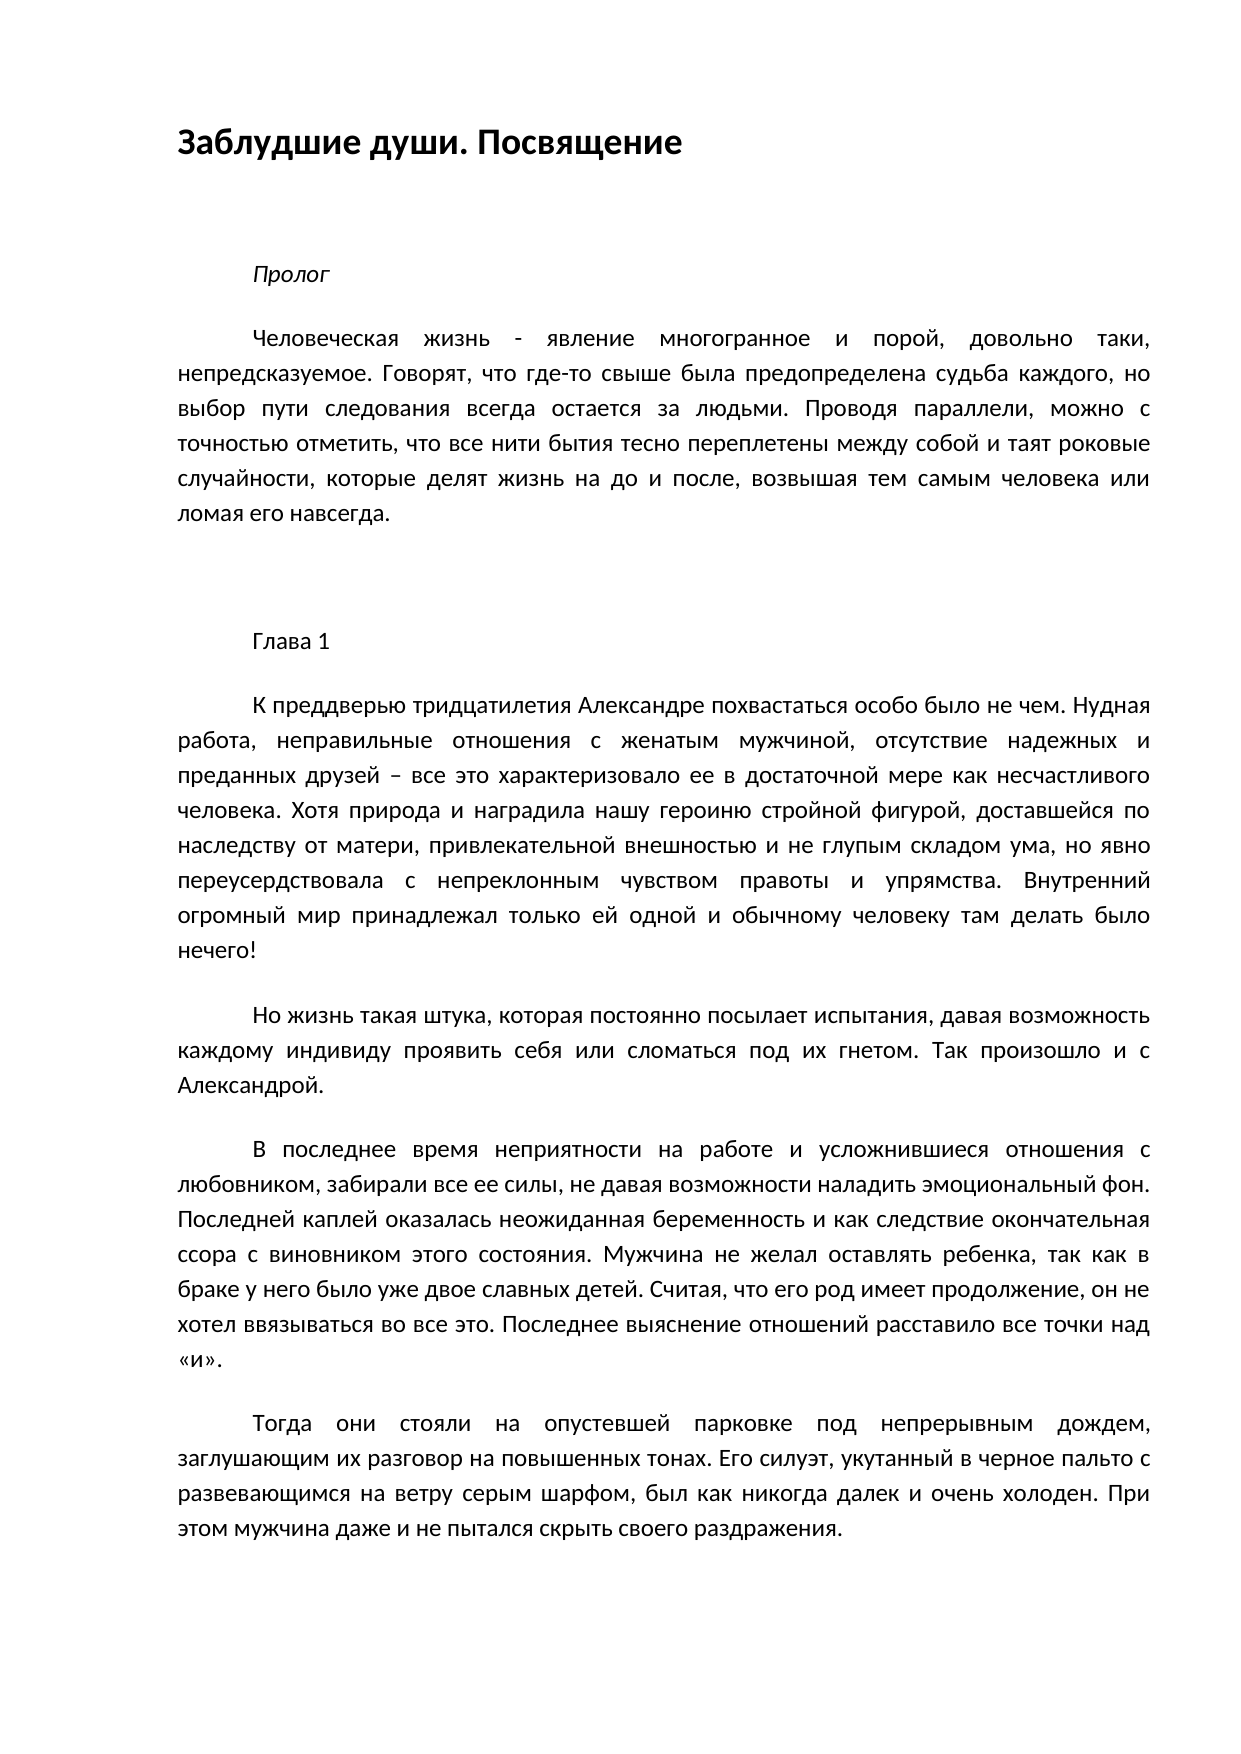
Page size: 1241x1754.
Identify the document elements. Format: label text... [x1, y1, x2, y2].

text К преддверью тридцатилетия Александре похвастаться особо было не чем. Нудная работа, неправильные отношения с женатым мужчиной, отсутствие надежных и преданных друзей – все это характеризовало ее в достаточной мере как несчастливого человека. Хотя природа и наградила нашу героиню стройной фигурой, доставшейся по наследству от матери, привлекательной внешностью и не глупым складом ума, но явно переусердствовала с непреклонным чувством правоты и упрямства. Внутренний огромный мир принадлежал только ей одной и обычному человеку там делать было нечего! [177, 689, 1152, 965]
text Человеческая жизнь - явление многогранное и порой, довольно таки, непредсказуемое. Говорят, что где-то свыше была предопределена судьба каждого, но выбор пути следования всегда остается за людьми. Проводя параллели, можно с точностью отметить, что все нити бытия тесно переплетены между собой и таят роковые случайности, которые делят жизнь на до и после, возвышая тем самым человека или ломая его навсегда. [177, 322, 1152, 528]
text Тогда они стояли на опустевшей парковке под непрерывным дождем, заглушающим их разговор на повышенных тонах. Его силуэт, укутанный в черное пальто с развевающимся на ветру серым шарфом, был как никогда далек и очень холоден. При этом мужчина даже и не пытался скрыть своего раздражения. [177, 1407, 1152, 1543]
text Но жизнь такая штука, которая постоянно посылает испытания, давая возможность каждому индивиду проявить себя или сломаться под их гнетом. Так произошло и с Александрой. [177, 999, 1152, 1099]
text Глава 1 [177, 625, 1152, 656]
subtitle Заблудшие души. Посвящение [177, 118, 1152, 164]
text Пролог [177, 258, 1152, 288]
text В последнее время неприятности на работе и усложнившиеся отношения с любовником, забирали все ее силы, не давая возможности наладить эмоциональный фон. Последней каплей оказалась неожиданная беременность и как следствие окончательная ссора с виновником этого состояния. Мужчина не желал оставлять ребенка, так как в браке у него было уже двое славных детей. Считая, что его род имеет продолжение, он не хотел ввязываться во все это. Последнее выяснение отношений расставило все точки над «и». [177, 1133, 1152, 1373]
